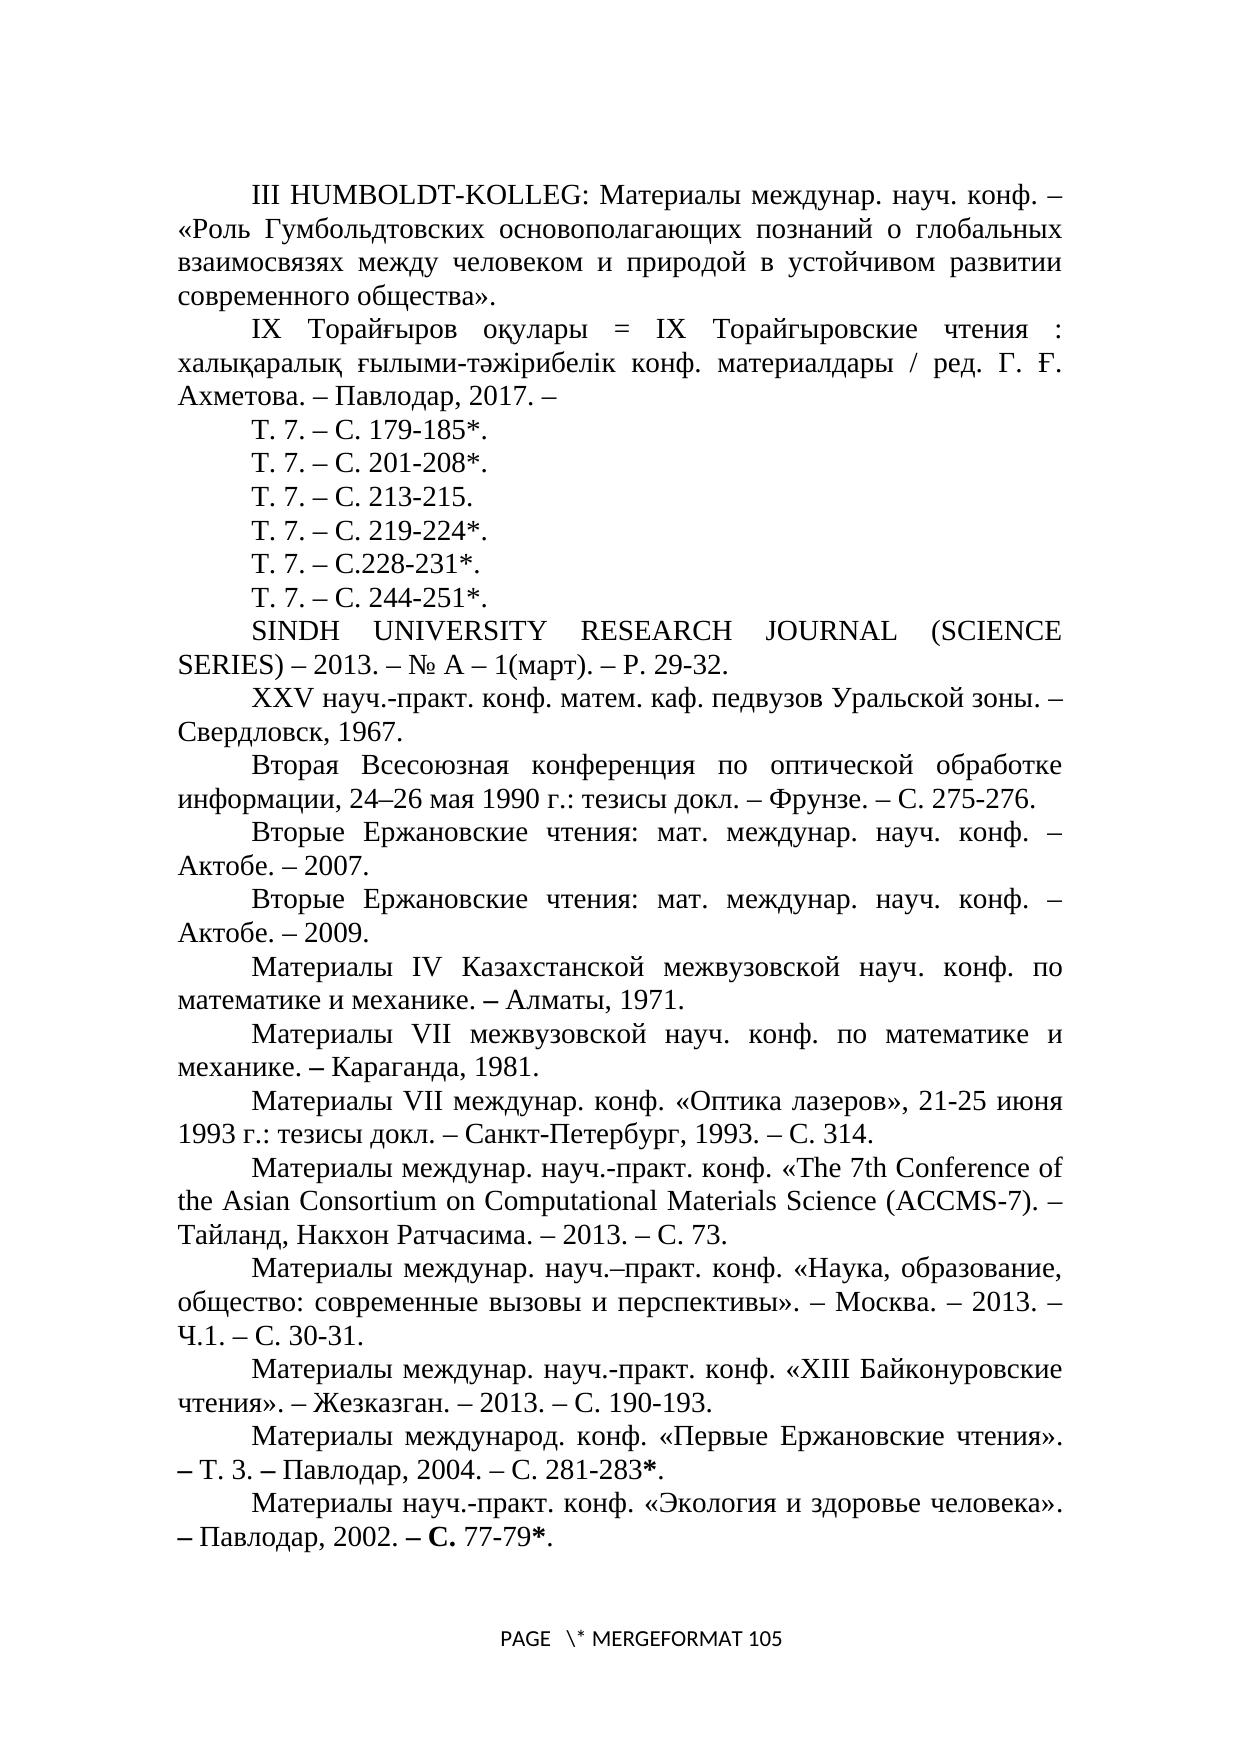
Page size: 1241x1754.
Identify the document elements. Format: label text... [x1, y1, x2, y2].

text Т. 7. – С. 244-251*. [177, 580, 1063, 613]
list Т. 7. – С. 179-185*. [177, 412, 1063, 446]
text Т. 7. – С.228-231*. [177, 546, 1063, 580]
text Т. 7. – С. 201-208*. [177, 446, 1063, 479]
text XXV науч.-практ. конф. матем. каф. педвузов Уральской зоны. – Свердловск, 1967. [177, 680, 1063, 747]
list Материалы междунар. науч.-практ. конф. «The 7th Conference of the Asian Consortium on Computational Materials Science (ACCMS-7). – Тайланд, Накхон Ратчасима. – 2013. – С. 73. [177, 1150, 1063, 1251]
text Т. 7. – С. 219-224*. [177, 513, 1063, 546]
list Материалы междунар. науч.–практ. конф. «Наука, образование, общество: современные вызовы и перспективы». – Москва. – 2013. – Ч.1. – С. 30-31. [177, 1251, 1063, 1351]
list Материалы VII междунар. конф. «Оптика лазеров», 21-25 июня 1993 г.: тезисы докл. – Санкт-Петербург, 1993. – С. 314. [177, 1083, 1063, 1150]
list Материалы международ. конф. «Первые Ержановские чтения». – Т. 3. – Павлодар, 2004. – С. 281-283*. [177, 1418, 1063, 1485]
text III HUMBOLDT-KOLLEG: Материалы междунар. науч. конф. – «Роль Гумбольдтовских основополагающих познаний о глобальных взаимосвязях между человеком и природой в устойчивом развитии современного общества». [177, 177, 1063, 311]
list IX Торайғыров оқулары = IX Торайгыровские чтения : халықаралық ғылыми-тәжірибелік конф. материалдары / ред. Г. Ғ. Ахметова. – Павлодар, 2017. – [177, 311, 1063, 412]
text Т. 7. – С. 213-215. [177, 479, 1063, 513]
list SINDH UNIVERSITY RESEARCH JOURNAL (SCIENCE SERIES) – 2013. – № А – 1(март). – Р. 29-32. [177, 613, 1063, 680]
list Материалы IV Казахстанской межвузовской науч. конф. по математике и механике. – Алматы, 1971. [177, 949, 1063, 1016]
text Материалы междунар. науч.-практ. конф. «ХIIІ Байконуровские чтения». – Жезказган. – 2013. – С. 190-193. [177, 1351, 1063, 1418]
list Материалы науч.-практ. конф. «Экология и здоровье человека». – Павлодар, 2002. – С. 77-79*. [177, 1485, 1063, 1552]
list Материалы VII межвузовской науч. конф. по математике и механике. – Караганда, 1981. [177, 1016, 1063, 1083]
text Вторая Всесоюзная конференция по оптической обработке информации, 24–26 мая 1990 г.: тезисы докл. – Фрунзе. – С. 275-276. [177, 747, 1063, 814]
text Вторые Ержановские чтения: мат. междунар. науч. конф. – Актобе. – 2007. [177, 814, 1063, 882]
list Вторые Ержановские чтения: мат. междунар. науч. конф. – Актобе. – 2009. [177, 882, 1063, 949]
